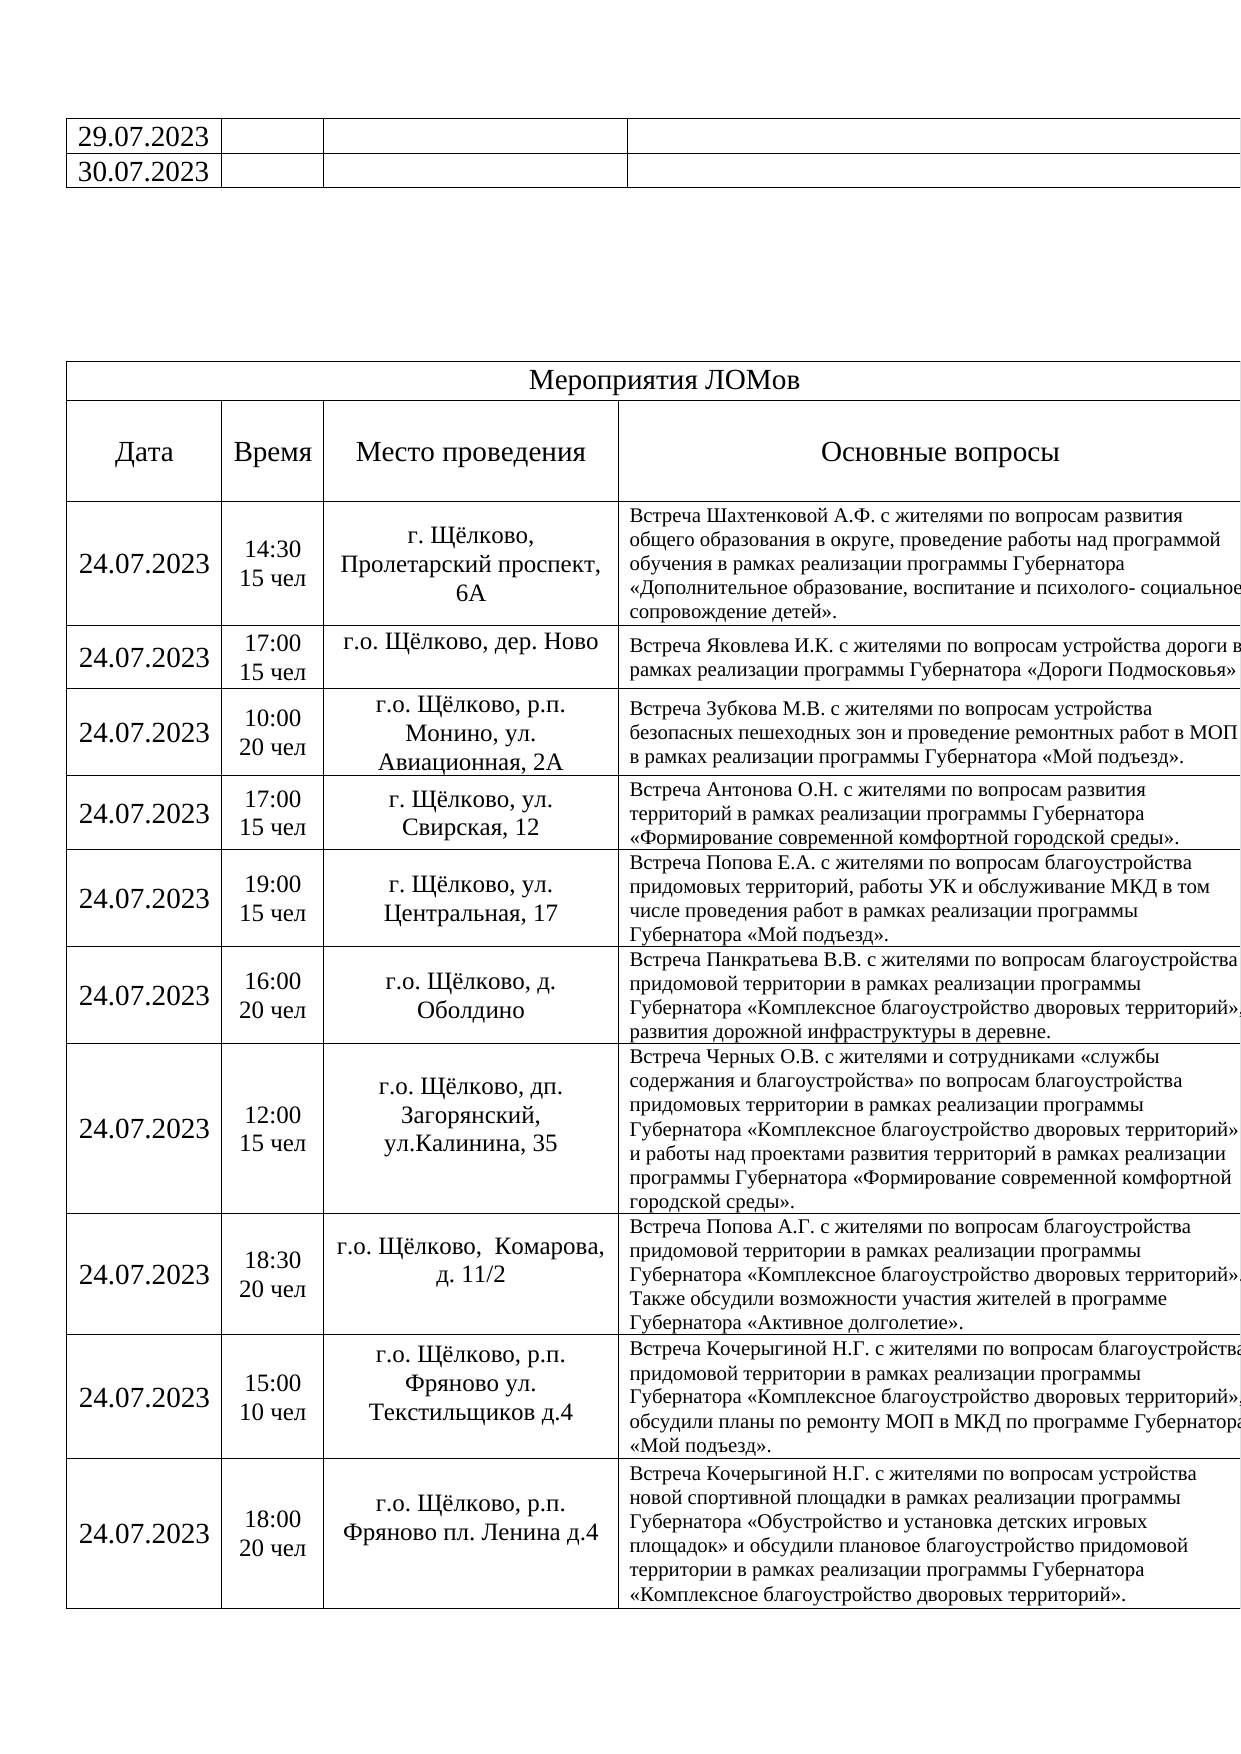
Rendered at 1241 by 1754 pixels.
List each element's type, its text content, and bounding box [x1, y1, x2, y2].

table_cell [324, 154, 627, 187]
table_cell 29.07.2023 [67, 119, 221, 153]
table_cell 24.07.2023 [67, 1044, 221, 1213]
table_cell 17:00 15 чел [222, 626, 323, 688]
table_cell Встреча Яковлева И.К. с жителями по вопросам устройства дороги в рамках реализации программы Губернатора «Дороги Подмосковья» [619, 626, 1240, 688]
table_cell 30.07.2023 [67, 154, 221, 187]
table_cell Встреча Попова Е.А. с жителями по вопросам благоустройства придомовых территорий, работы УК и обслуживание МКД в том числе проведения работ в рамках реализации программы Губернатора «Мой подъезд». [619, 850, 1240, 946]
table_cell г.о. Щёлково, Комарова, д. 11/2 [324, 1214, 618, 1334]
table_cell 24.07.2023 [67, 689, 221, 775]
table_cell г.о. Щёлково, р.п. Монино, ул. Авиационная, 2А [324, 689, 618, 775]
table_cell [222, 154, 323, 187]
table_cell г. Щёлково, ул. Центральная, 17 [324, 850, 618, 946]
table_cell г.о. Щёлково, д. Оболдино [324, 947, 618, 1043]
table_cell 24.07.2023 [67, 502, 221, 625]
table_header Мероприятия ЛОМов [67, 362, 1240, 400]
table_cell 10:00 20 чел [222, 689, 323, 775]
table_cell 19:00 15 чел [222, 850, 323, 946]
table_cell Встреча Антонова О.Н. с жителями по вопросам развития территорий в рамках реализации программы Губернатора «Формирование современной комфортной городской среды». [619, 776, 1240, 849]
table_cell Место проведения [324, 401, 618, 501]
table_cell 14:30 15 чел [222, 502, 323, 625]
table_cell Встреча Кочерыгиной Н.Г. с жителями по вопросам благоустройства придомовой территории в рамках реализации программы Губернатора «Комплексное благоустройство дворовых территорий», обсудили планы по ремонту МОП в МКД по программе Губернатора «Мой подъезд». [619, 1335, 1240, 1458]
table_cell г. Щёлково, Пролетарский проспект, 6А [324, 502, 618, 625]
table_cell 24.07.2023 [67, 776, 221, 849]
table_cell 18:00 20 чел [222, 1459, 323, 1608]
table_cell Встреча Черных О.В. с жителями и сотрудниками «службы содержания и благоустройства» по вопросам благоустройства придомовых территории в рамках реализации программы Губернатора «Комплексное благоустройство дворовых территорий» и работы над проектами развития территорий в рамках реализации программы Губернатора «Формирование современной комфортной городской среды». [619, 1044, 1240, 1213]
table_cell г. Щёлково, ул. Свирская, 12 [324, 776, 618, 849]
table_cell 24.07.2023 [67, 850, 221, 946]
table_cell Основные вопросы [619, 401, 1240, 501]
table_cell г.о. Щёлково, р.п. Фряново пл. Ленина д.4 [324, 1459, 618, 1608]
table_cell [628, 154, 1240, 187]
table_cell [628, 119, 1240, 153]
table_cell 24.07.2023 [67, 1214, 221, 1334]
table_cell 24.07.2023 [67, 1459, 221, 1608]
table_cell г.о. Щёлково, дер. Ново [324, 626, 618, 688]
table_cell Встреча Шахтенковой А.Ф. с жителями по вопросам развития общего образования в округе, проведение работы над программой обучения в рамках реализации программы Губернатора «Дополнительное образование, воспитание и психолого- социальное сопровождение детей». [619, 502, 1240, 625]
table_cell Время [222, 401, 323, 501]
table_cell 18:30 20 чел [222, 1214, 323, 1334]
table_cell 24.07.2023 [67, 947, 221, 1043]
table_cell Встреча Зубкова М.В. с жителями по вопросам устройства безопасных пешеходных зон и проведение ремонтных работ в МОП в рамках реализации программы Губернатора «Мой подъезд». [619, 689, 1240, 775]
table_cell Встреча Попова А.Г. с жителями по вопросам благоустройства придомовой территории в рамках реализации программы Губернатора «Комплексное благоустройство дворовых территорий». Также обсудили возможности участия жителей в программе Губернатора «Активное долголетие». [619, 1214, 1240, 1334]
table_cell 17:00 15 чел [222, 776, 323, 849]
table_cell [324, 119, 627, 153]
table_cell 16:00 20 чел [222, 947, 323, 1043]
table_cell 15:00 10 чел [222, 1335, 323, 1458]
table_cell г.о. Щёлково, р.п. Фряново ул. Текстильщиков д.4 [324, 1335, 618, 1458]
table_cell Дата [67, 401, 221, 501]
table_cell Встреча Кочерыгиной Н.Г. с жителями по вопросам устройства новой спортивной площадки в рамках реализации программы Губернатора «Обустройство и установка детских игровых площадок» и обсудили плановое благоустройство придомовой территории в рамках реализации программы Губернатора «Комплексное благоустройство дворовых территорий». [619, 1459, 1240, 1608]
table_cell 24.07.2023 [67, 626, 221, 688]
table_cell 12:00 15 чел [222, 1044, 323, 1213]
table_cell [222, 119, 323, 153]
table_cell Встреча Панкратьева В.В. с жителями по вопросам благоустройства придомовой территории в рамках реализации программы Губернатора «Комплексное благоустройство дворовых территорий», развития дорожной инфраструктуры в деревне. [619, 947, 1240, 1043]
table_cell 24.07.2023 [67, 1335, 221, 1458]
table_cell г.о. Щёлково, дп. Загорянский, ул.Калинина, 35 [324, 1044, 618, 1213]
